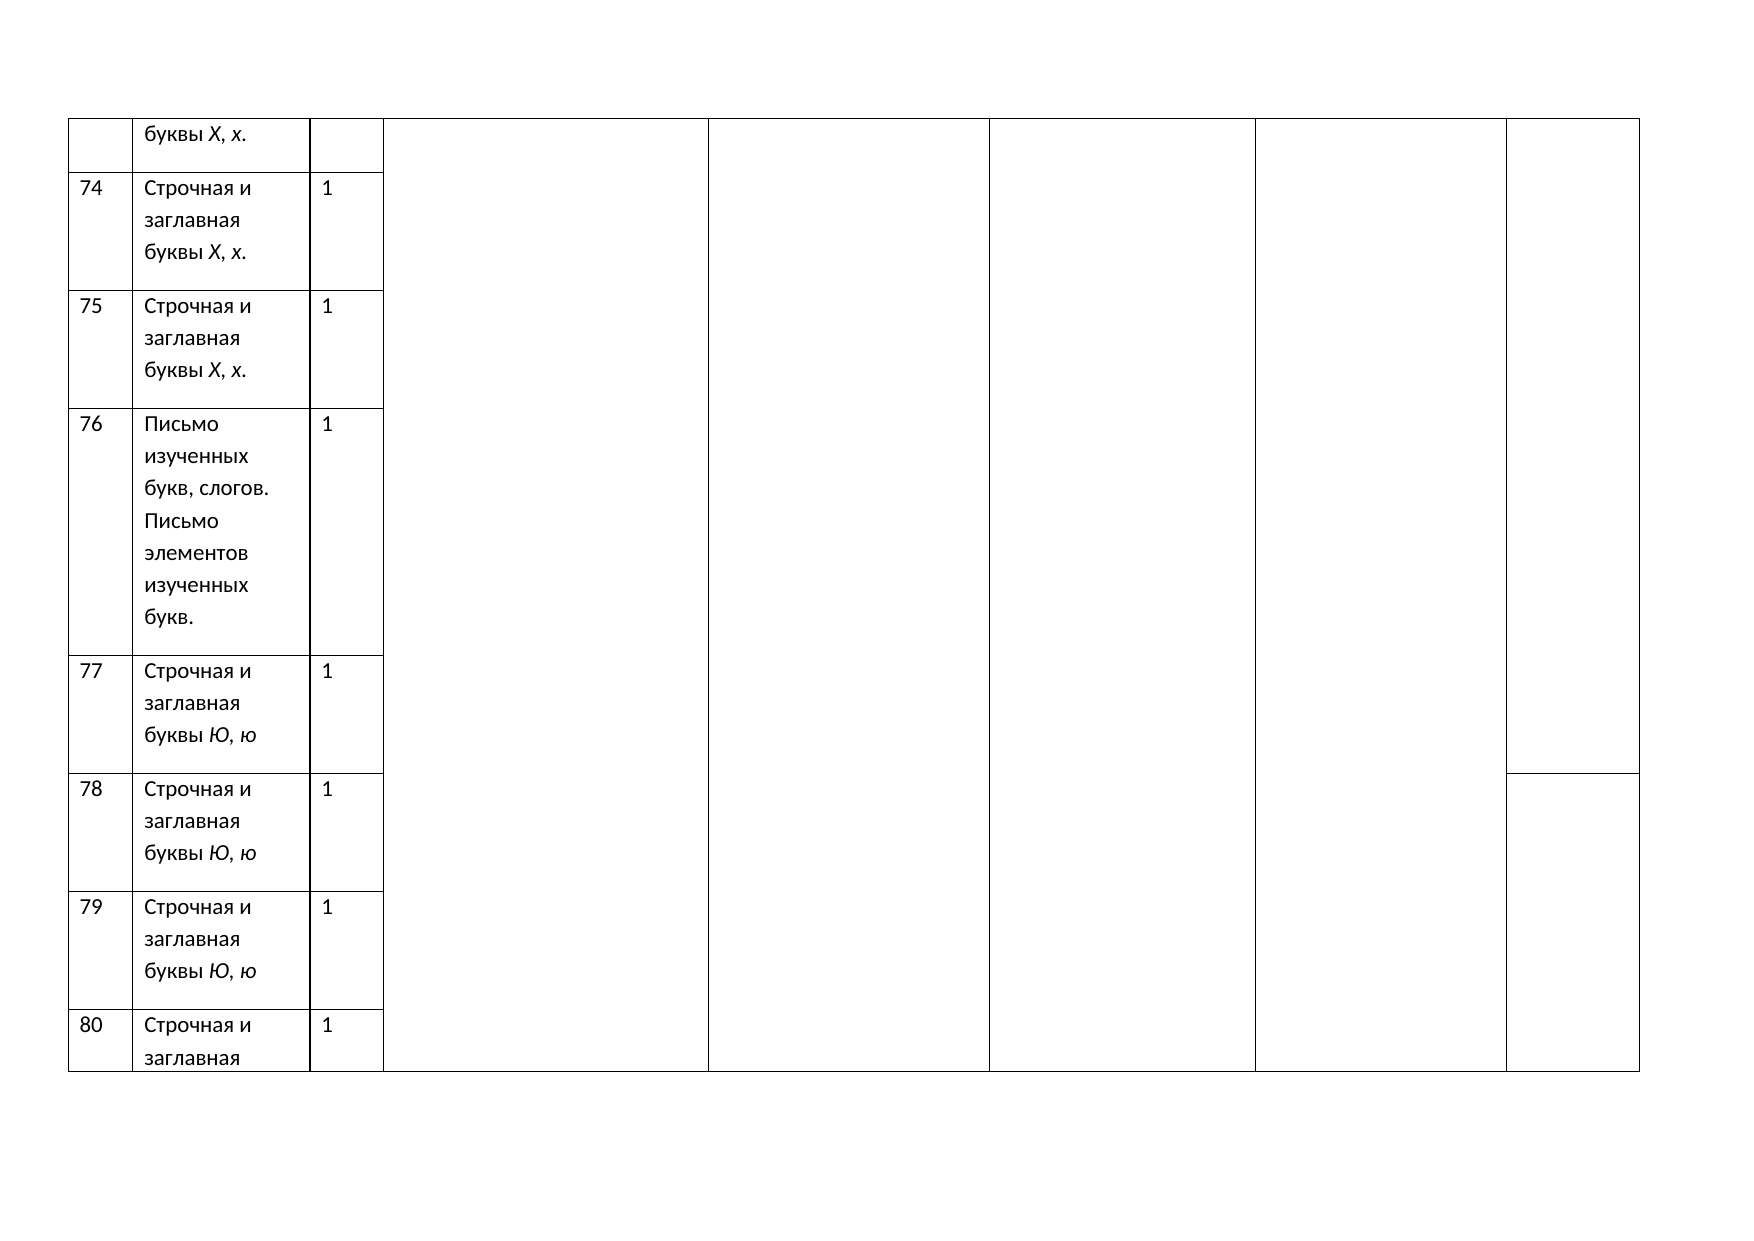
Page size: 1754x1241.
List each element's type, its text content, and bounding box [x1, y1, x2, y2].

table_cell 77 [69, 656, 132, 773]
table_cell 1 [311, 409, 383, 655]
table_cell 1 [311, 892, 383, 1009]
table_cell Строчная и заглавная буквы Х, х. [133, 291, 309, 408]
table_cell 1 [311, 1010, 383, 1071]
table_cell 79 [69, 892, 132, 1009]
table_cell [1507, 774, 1639, 1071]
table_cell Строчная и заглавная буквы Ю, ю [133, 892, 309, 1009]
table_cell Строчная и заглавная буквы Ю, ю [133, 656, 309, 773]
table_cell 1 [311, 656, 383, 773]
table_cell 1 [311, 774, 383, 891]
table_cell 75 [69, 291, 132, 408]
table_cell 1 [311, 119, 383, 172]
table_cell 76 [69, 409, 132, 655]
table_cell 80 [69, 1010, 132, 1071]
table_cell Строчная и заглавная буквы Х, х. [133, 173, 309, 290]
table_cell 74 [69, 173, 132, 290]
table_cell Строчная и заглавная буквы Ю, ю [133, 774, 309, 891]
table_cell 1 [311, 291, 383, 408]
table_cell 73 [69, 119, 132, 172]
table_cell 1 [311, 173, 383, 290]
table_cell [133, 119, 309, 172]
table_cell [133, 1010, 309, 1071]
table_cell Письмо изученных букв, слогов. Письмо элементов изученных букв. [133, 409, 309, 655]
table_cell 78 [69, 774, 132, 891]
